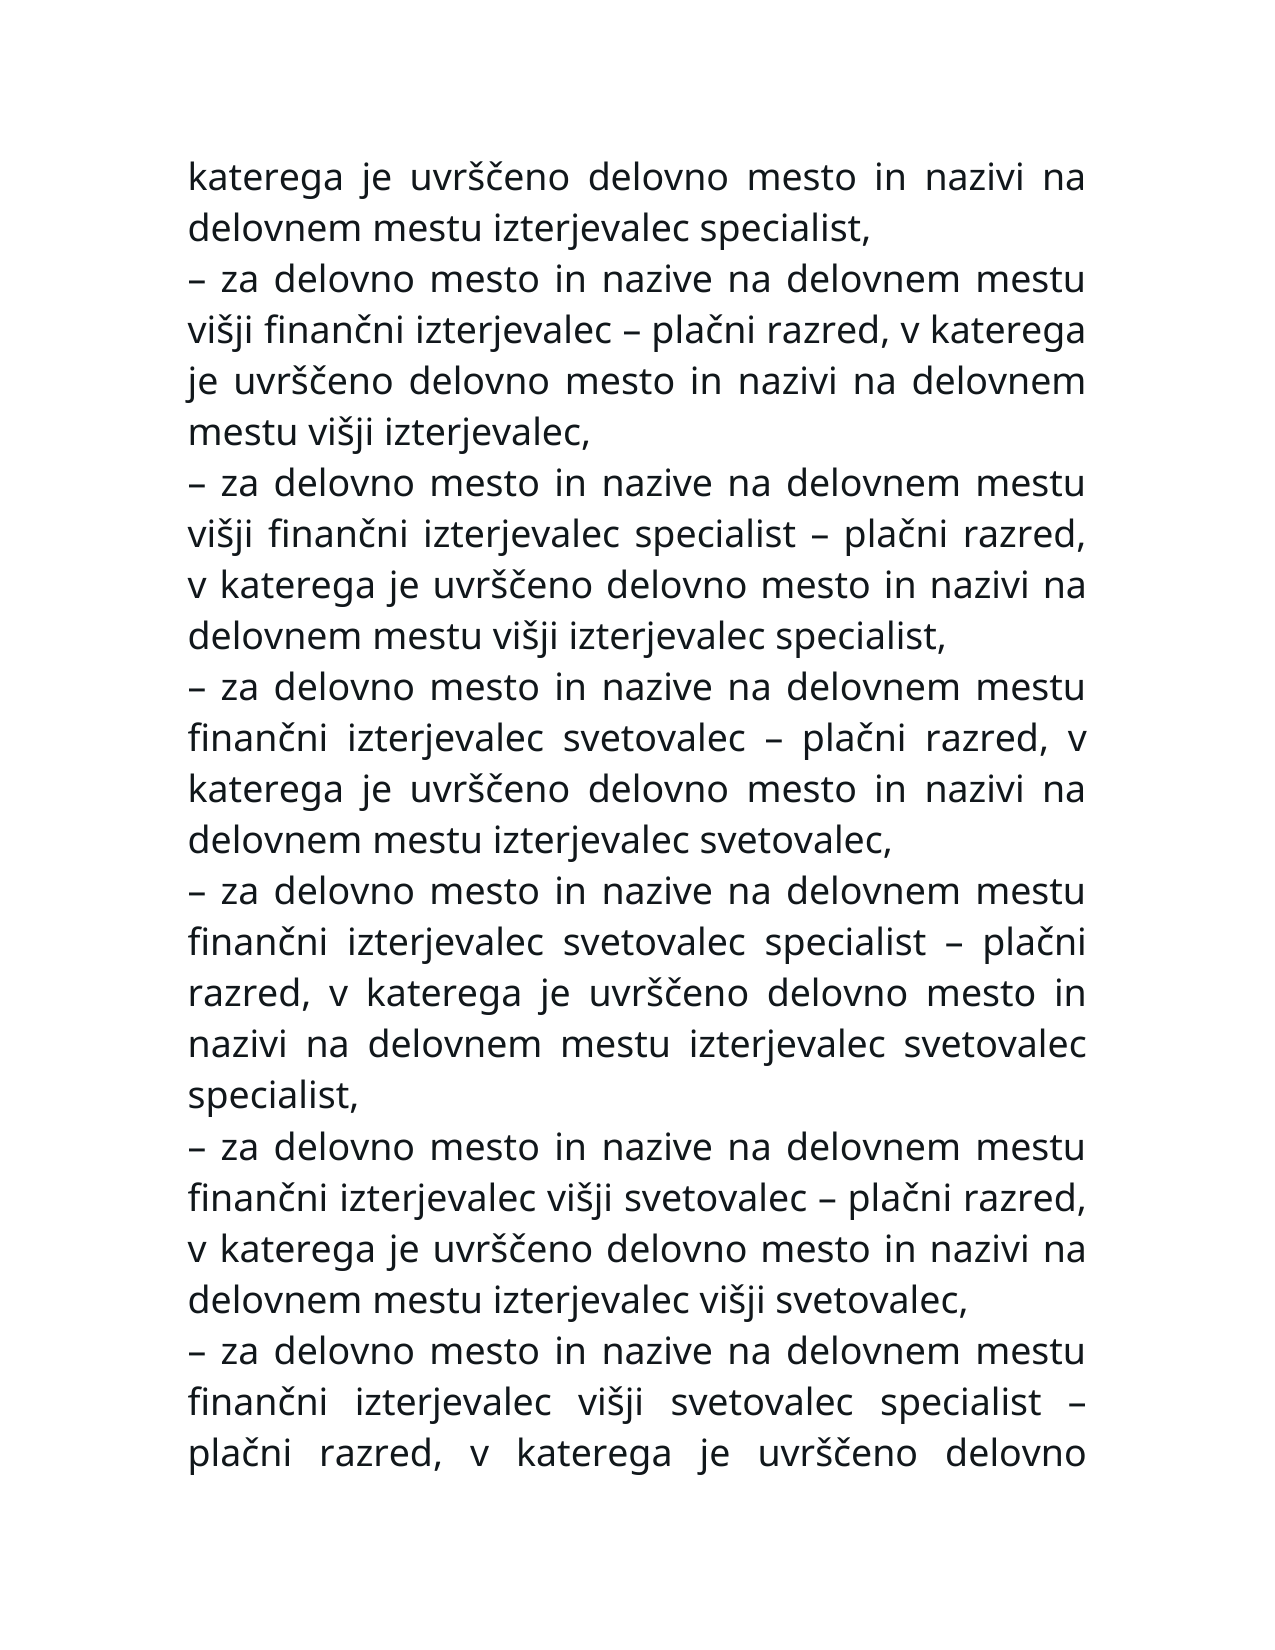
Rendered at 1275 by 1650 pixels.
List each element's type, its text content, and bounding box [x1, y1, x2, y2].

text – za delovno mesto in nazive na delovnem mestu višji finančni izterjevalec specialist – plačni razred, v katerega je uvrščeno delovno mesto in nazivi na delovnem mestu višji izterjevalec specialist, [187, 456, 1087, 660]
text – za delovno mesto in nazive na delovnem mestu finančni izterjevalec višji svetovalec – plačni razred, v katerega je uvrščeno delovno mesto in nazivi na delovnem mestu izterjevalec višji svetovalec, [187, 1120, 1087, 1324]
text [187, 150, 1087, 252]
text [187, 1324, 1087, 1477]
text – za delovno mesto in nazive na delovnem mestu finančni izterjevalec svetovalec specialist – plačni razred, v katerega je uvrščeno delovno mesto in nazivi na delovnem mestu izterjevalec svetovalec specialist, [187, 864, 1087, 1120]
text – za delovno mesto in nazive na delovnem mestu finančni izterjevalec svetovalec – plačni razred, v katerega je uvrščeno delovno mesto in nazivi na delovnem mestu izterjevalec svetovalec, [187, 660, 1087, 864]
text – za delovno mesto in nazive na delovnem mestu višji finančni izterjevalec – plačni razred, v katerega je uvrščeno delovno mesto in nazivi na delovnem mestu višji izterjevalec, [187, 252, 1087, 456]
